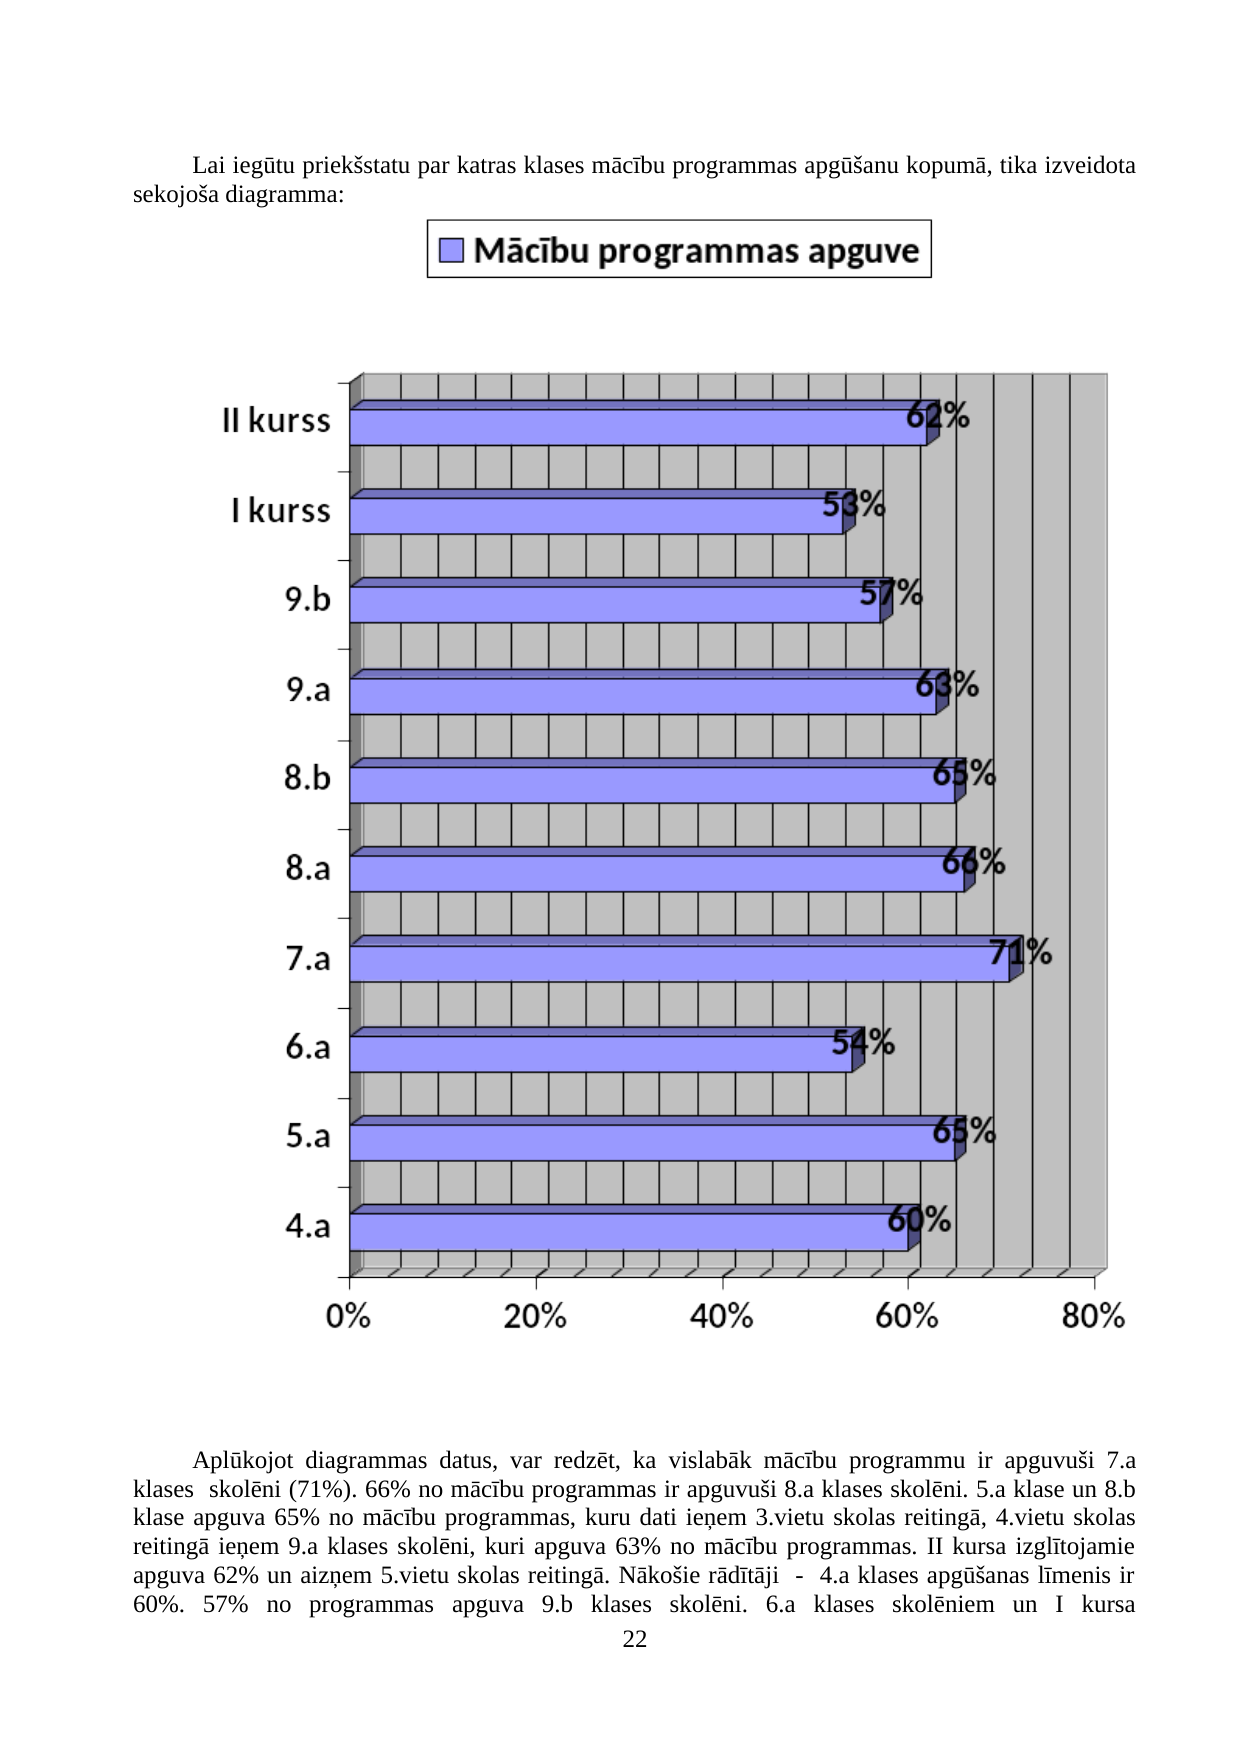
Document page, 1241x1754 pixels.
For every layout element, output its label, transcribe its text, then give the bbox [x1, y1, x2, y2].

text Lai iegūtu priekšstatu par katras klases mācību programmas apgūšanu kopumā, tika izveidota sekojoša diagramma: [133, 150, 1137, 207]
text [133, 1445, 1137, 1617]
